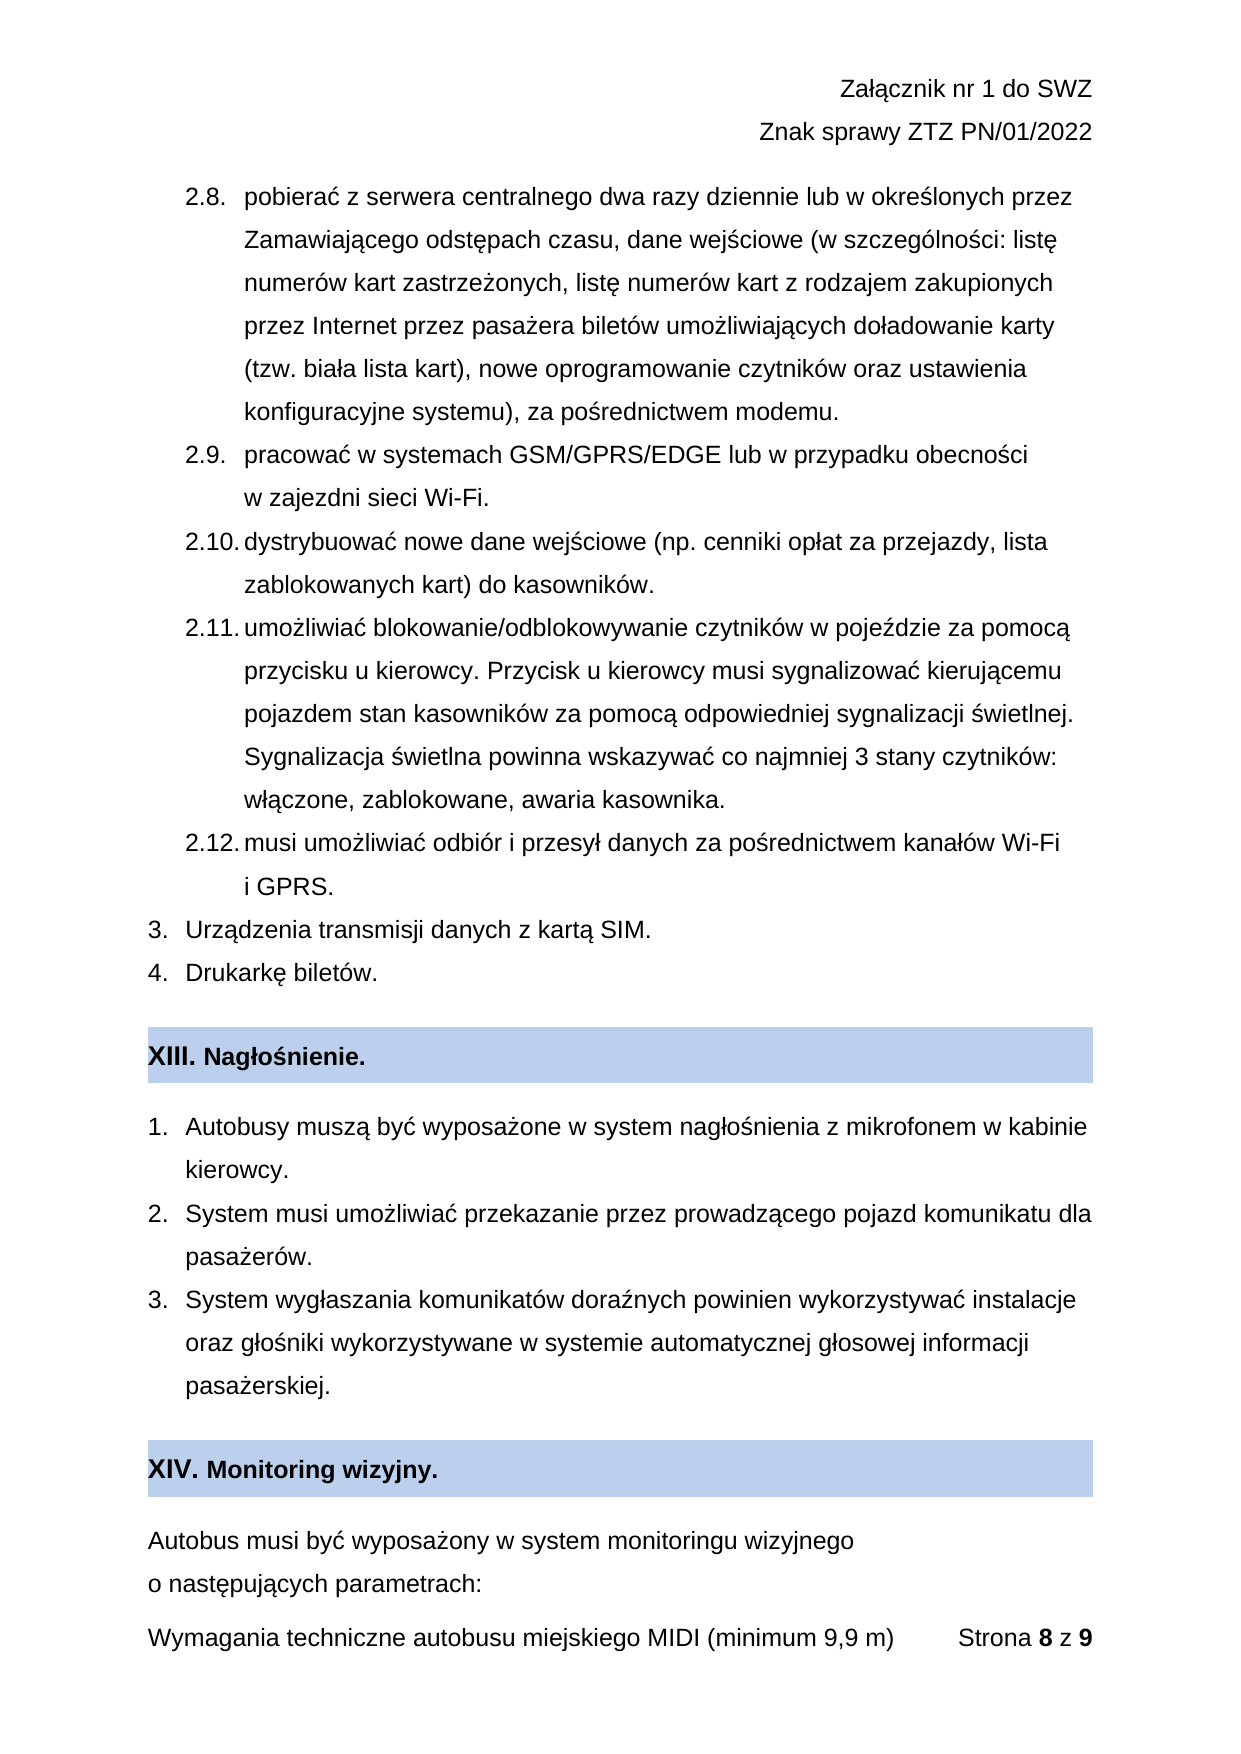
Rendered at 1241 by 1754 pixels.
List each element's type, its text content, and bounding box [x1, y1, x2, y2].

list pracować w systemach GSM/GPRS/EDGE lub w przypadku obecności w zajezdni sieci Wi-Fi. [185, 440, 1093, 512]
list System musi umożliwiać przekazanie przez prowadzącego pojazd komunikatu dla pasażerów. [148, 1199, 1093, 1271]
list umożliwiać blokowanie/odblokowywanie czytników w pojeździe za pomocą przycisku u kierowcy. Przycisk u kierowcy musi sygnalizować kierującemu pojazdem stan kasowników za pomocą odpowiedniej sygnalizacji świetlnej. Sygnalizacja świetlna powinna wskazywać co najmniej 3 stany czytników: włączone, zablokowane, awaria kasownika. [185, 613, 1093, 814]
list Autobusy muszą być wyposażone w system nagłośnienia z mikrofonem w kabinie kierowcy. [148, 1112, 1093, 1184]
text Autobus musi być wyposażony w system monitoringu wizyjnego o następujących parametrach: [148, 1526, 1093, 1598]
list Urządzenia transmisji danych z kartą SIM. [148, 915, 1093, 943]
list musi umożliwiać odbiór i przesył danych za pośrednictwem kanałów Wi-Fi i GPRS. [185, 828, 1093, 900]
text Nagłośnienie. [148, 1027, 1093, 1083]
list pobierać z serwera centralnego dwa razy dziennie lub w określonych przez Zamawiającego odstępach czasu, dane wejściowe (w szczególności: listę numerów kart zastrzeżonych, listę numerów kart z rodzajem zakupionych przez Internet przez pasażera biletów umożliwiających doładowanie karty (tzw. biała lista kart), nowe oprogramowanie czytników oraz ustawienia konfiguracyjne systemu), za pośrednictwem modemu. [185, 182, 1093, 426]
list dystrybuować nowe dane wejściowe (np. cenniki opłat za przejazdy, lista zablokowanych kart) do kasowników. [185, 527, 1093, 598]
list System wygłaszania komunikatów doraźnych powinien wykorzystywać instalacje oraz głośniki wykorzystywane w systemie automatycznej głosowej informacji pasażerskiej. [148, 1285, 1093, 1400]
list Drukarkę biletów. [148, 958, 1093, 987]
text Monitoring wizyjny. [148, 1440, 1093, 1497]
